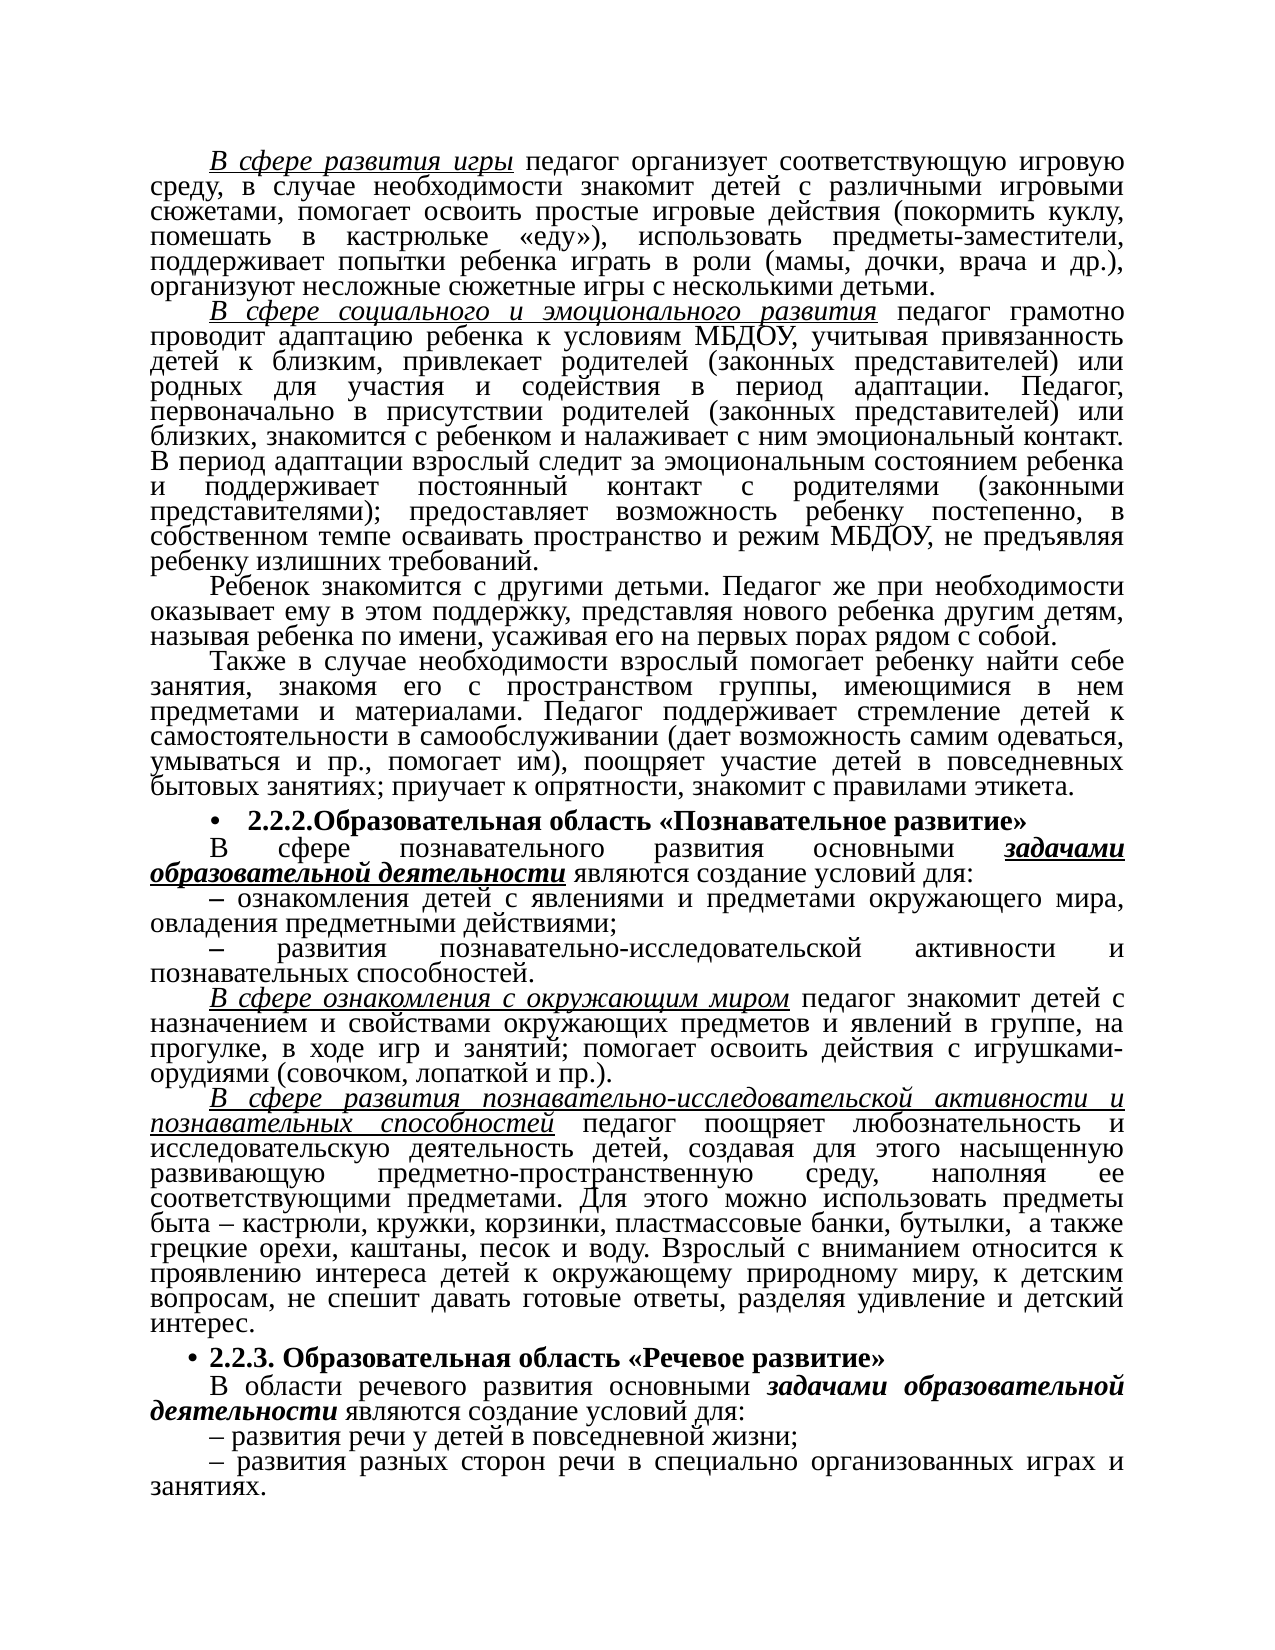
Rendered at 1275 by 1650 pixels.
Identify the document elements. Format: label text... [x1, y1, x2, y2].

list 2.2.2.Образовательная область «Познавательное развитие» [112, 800, 1125, 837]
text В области речевого развития основными задачами образовательной деятельности являются создание условий для: [150, 1375, 1125, 1425]
text В сфере развития игры педагог организует соответствующую игровую среду, в случае необходимости знакомит детей с различными игровыми сюжетами, помогает освоить простые игровые действия (покормить куклу, помешать в кастрюльке «еду»), использовать предметы-заместители, поддерживает попытки ребенка играть в роли (мамы, дочки, врача и др.), организуют несложные сюжетные игры с несколькими детьми. [150, 150, 1125, 300]
text В сфере познавательного развития основными задачами образовательной деятельности являются создание условий для: [150, 837, 1125, 887]
text – развития разных сторон речи в специально организованных играх и занятиях. [150, 1450, 1125, 1500]
list 2.2.3. Образовательная область «Речевое развитие» [187, 1337, 1125, 1375]
text Ребенок знакомится с другими детьми. Педагог же при необходимости оказывает ему в этом поддержку, представляя нового ребенка другим детям, называя ребенка по имени, усаживая его на первых порах рядом с собой. [150, 575, 1125, 650]
text В сфере ознакомления с окружающим миром педагог знакомит детей с назначением и свойствами окружающих предметов и явлений в группе, на прогулке, в ходе игр и занятий; помогает освоить действия с игрушками-орудиями (совочком, лопаткой и пр.). [150, 987, 1125, 1087]
text В сфере развития познавательно-исследовательской активности и познавательных способностей педагог поощряет любознательность и исследовательскую деятельность детей, создавая для этого насыщенную развивающую предметно-пространственную среду, наполняя ее соответствующими предметами. Для этого можно использовать предметы быта – кастрюли, кружки, корзинки, пластмассовые банки, бутылки, а также грецкие орехи, каштаны, песок и воду. Взрослый с вниманием относится к проявлению интереса детей к окружающему природному миру, к детским вопросам, не спешит давать готовые ответы, разделяя удивление и детский интерес. [150, 1087, 1125, 1337]
text В сфере социального и эмоционального развития педагог грамотно проводит адаптацию ребенка к условиям МБДОУ, учитывая привязанность детей к близким, привлекает родителей (законных представителей) или родных для участия и содействия в период адаптации. Педагог, первоначально в присутствии родителей (законных представителей) или близких, знакомится с ребенком и налаживает с ним эмоциональный контакт. В период адаптации взрослый следит за эмоциональным состоянием ребенка и поддерживает постоянный контакт с родителями (законными представителями); предоставляет возможность ребенку постепенно, в собственном темпе осваивать пространство и режим МБДОУ, не предъявляя ребенку излишних требований. [150, 300, 1125, 575]
text Также в случае необходимости взрослый помогает ребенку найти себе занятия, знакомя его с пространством группы, имеющимися в нем предметами и материалами. Педагог поддерживает стремление детей к самостоятельности в самообслуживании (дает возможность самим одеваться, умываться и пр., помогает им), поощряет участие детей в повседневных бытовых занятиях; приучает к опрятности, знакомит с правилами этикета. [150, 650, 1125, 800]
text – ознакомления детей с явлениями и предметами окружающего мира, овладения предметными действиями; [150, 887, 1125, 937]
text – развития речи у детей в повседневной жизни; [150, 1425, 1125, 1450]
text – развития познавательно-исследовательской активности и познавательных способностей. [150, 937, 1125, 987]
